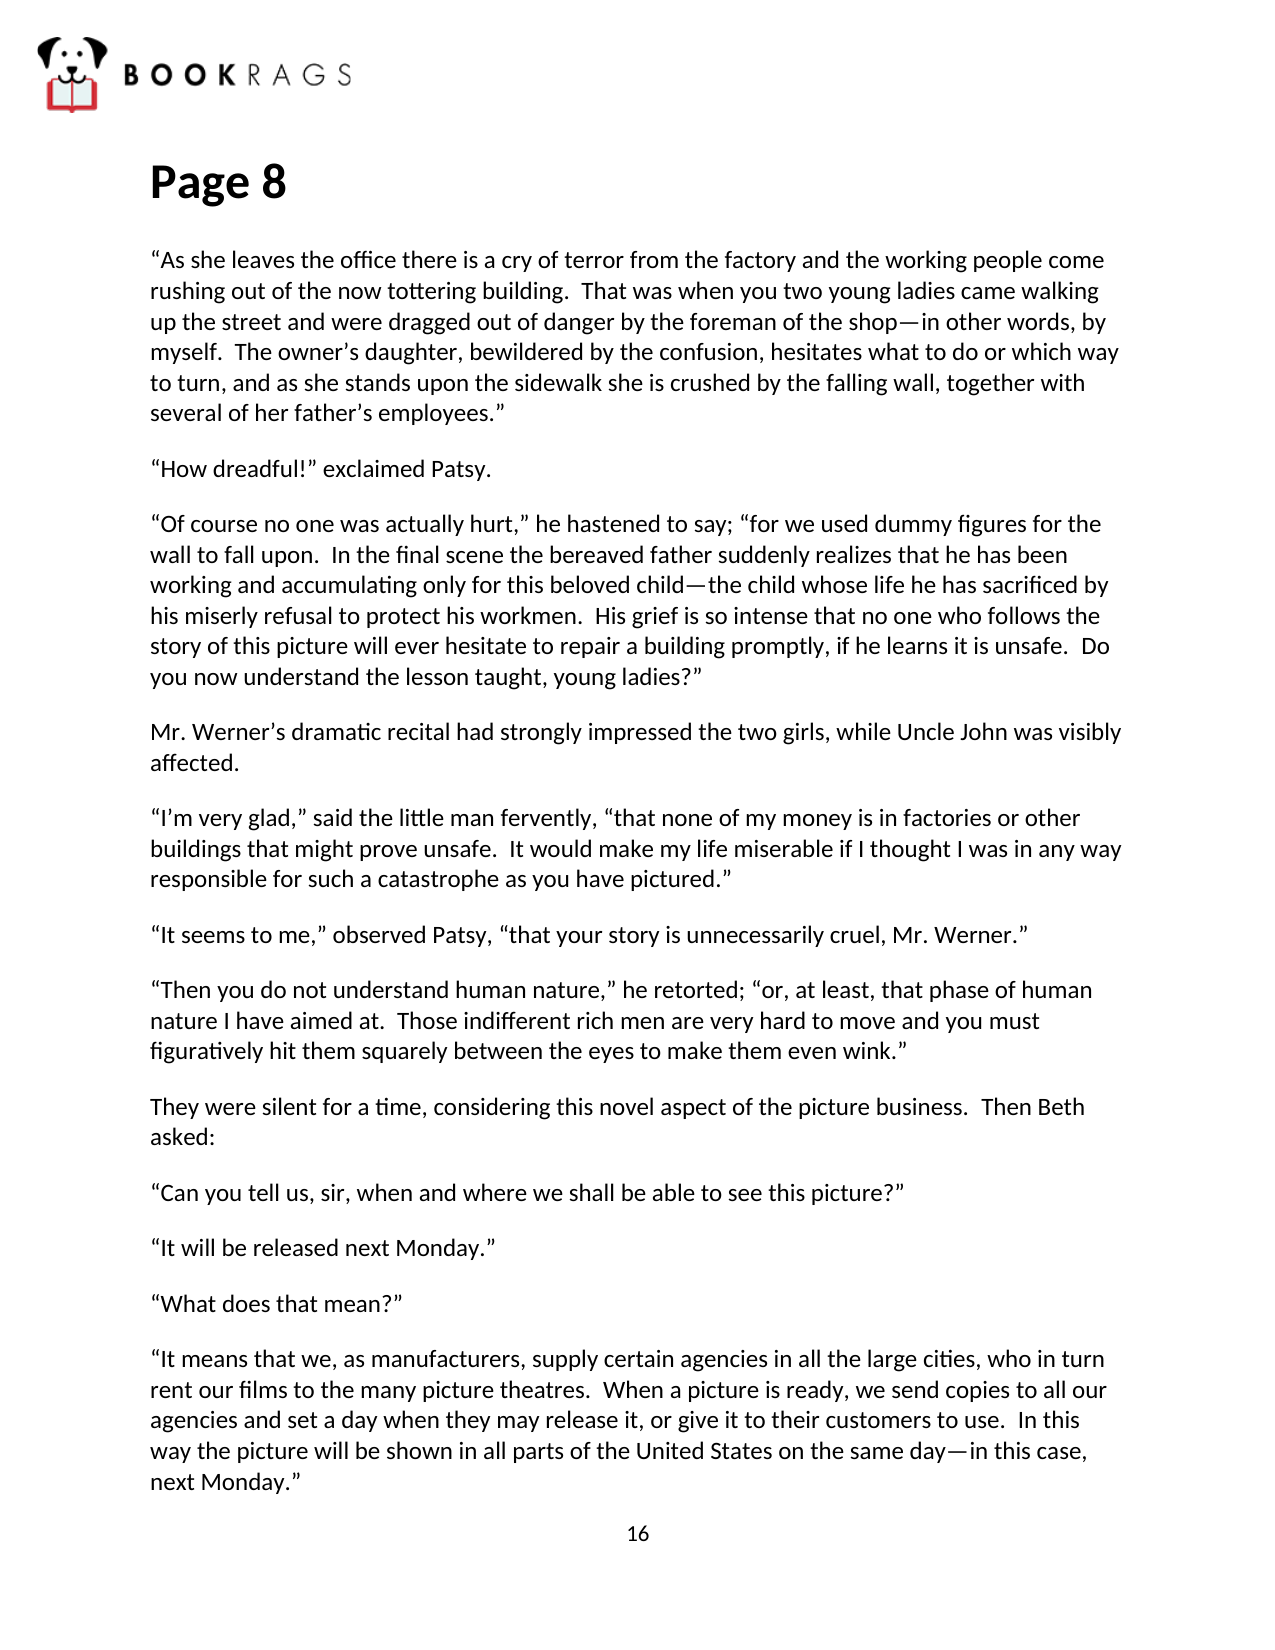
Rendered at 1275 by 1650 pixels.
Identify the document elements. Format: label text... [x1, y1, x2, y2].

text “I’m very glad,” said the little man fervently, “that none of my money is in factories or other buildings that might prove unsafe. It would make my life miserable if I thought I was in any way responsible for such a catastrophe as you have pictured.” [150, 802, 1125, 894]
text “Then you do not understand human nature,” he retorted; “or, at least, that phase of human nature I have aimed at. Those indifferent rich men are very hard to move and you must figuratively hit them squarely between the eyes to make them even wink.” [150, 974, 1125, 1066]
text They were silent for a time, considering this novel aspect of the picture business. Then Beth asked: [150, 1091, 1125, 1152]
text “Can you tell us, sir, when and where we shall be able to see this picture?” [150, 1177, 1125, 1208]
text “As she leaves the office there is a cry of terror from the factory and the working people come rushing out of the now tottering building. That was when you two young ladies came walking up the street and were dragged out of danger by the foreman of the shop—­in other words, by myself. The owner’s daughter, bewildered by the confusion, hesitates what to do or which way to turn, and as she stands upon the sidewalk she is crushed by the falling wall, together with several of her father’s employees.” [150, 244, 1125, 428]
text Page 8 [150, 150, 1125, 211]
text “How dreadful!” exclaimed Patsy. [150, 453, 1125, 483]
text “It will be released next Monday.” [150, 1233, 1125, 1263]
text “What does that mean?” [150, 1288, 1125, 1319]
text Mr. Werner’s dramatic recital had strongly impressed the two girls, while Uncle John was visibly affected. [150, 716, 1125, 777]
text “It seems to me,” observed Patsy, “that your story is unnecessarily cruel, Mr. Werner.” [150, 919, 1125, 949]
picture [37, 37, 351, 113]
text “It means that we, as manufacturers, supply certain agencies in all the large cities, who in turn rent our films to the many picture theatres. When a picture is ready, we send copies to all our agencies and set a day when they may release it, or give it to their customers to use. In this way the picture will be shown in all parts of the United States on the same day—­in this case, next Monday.” [150, 1344, 1125, 1496]
text “Of course no one was actually hurt,” he hastened to say; “for we used dummy figures for the wall to fall upon. In the final scene the bereaved father suddenly realizes that he has been working and accumulating only for this beloved child—­the child whose life he has sacrificed by his miserly refusal to protect his workmen. His grief is so intense that no one who follows the story of this picture will ever hesitate to repair a building promptly, if he learns it is unsafe. Do you now understand the lesson taught, young ladies?” [150, 508, 1125, 691]
